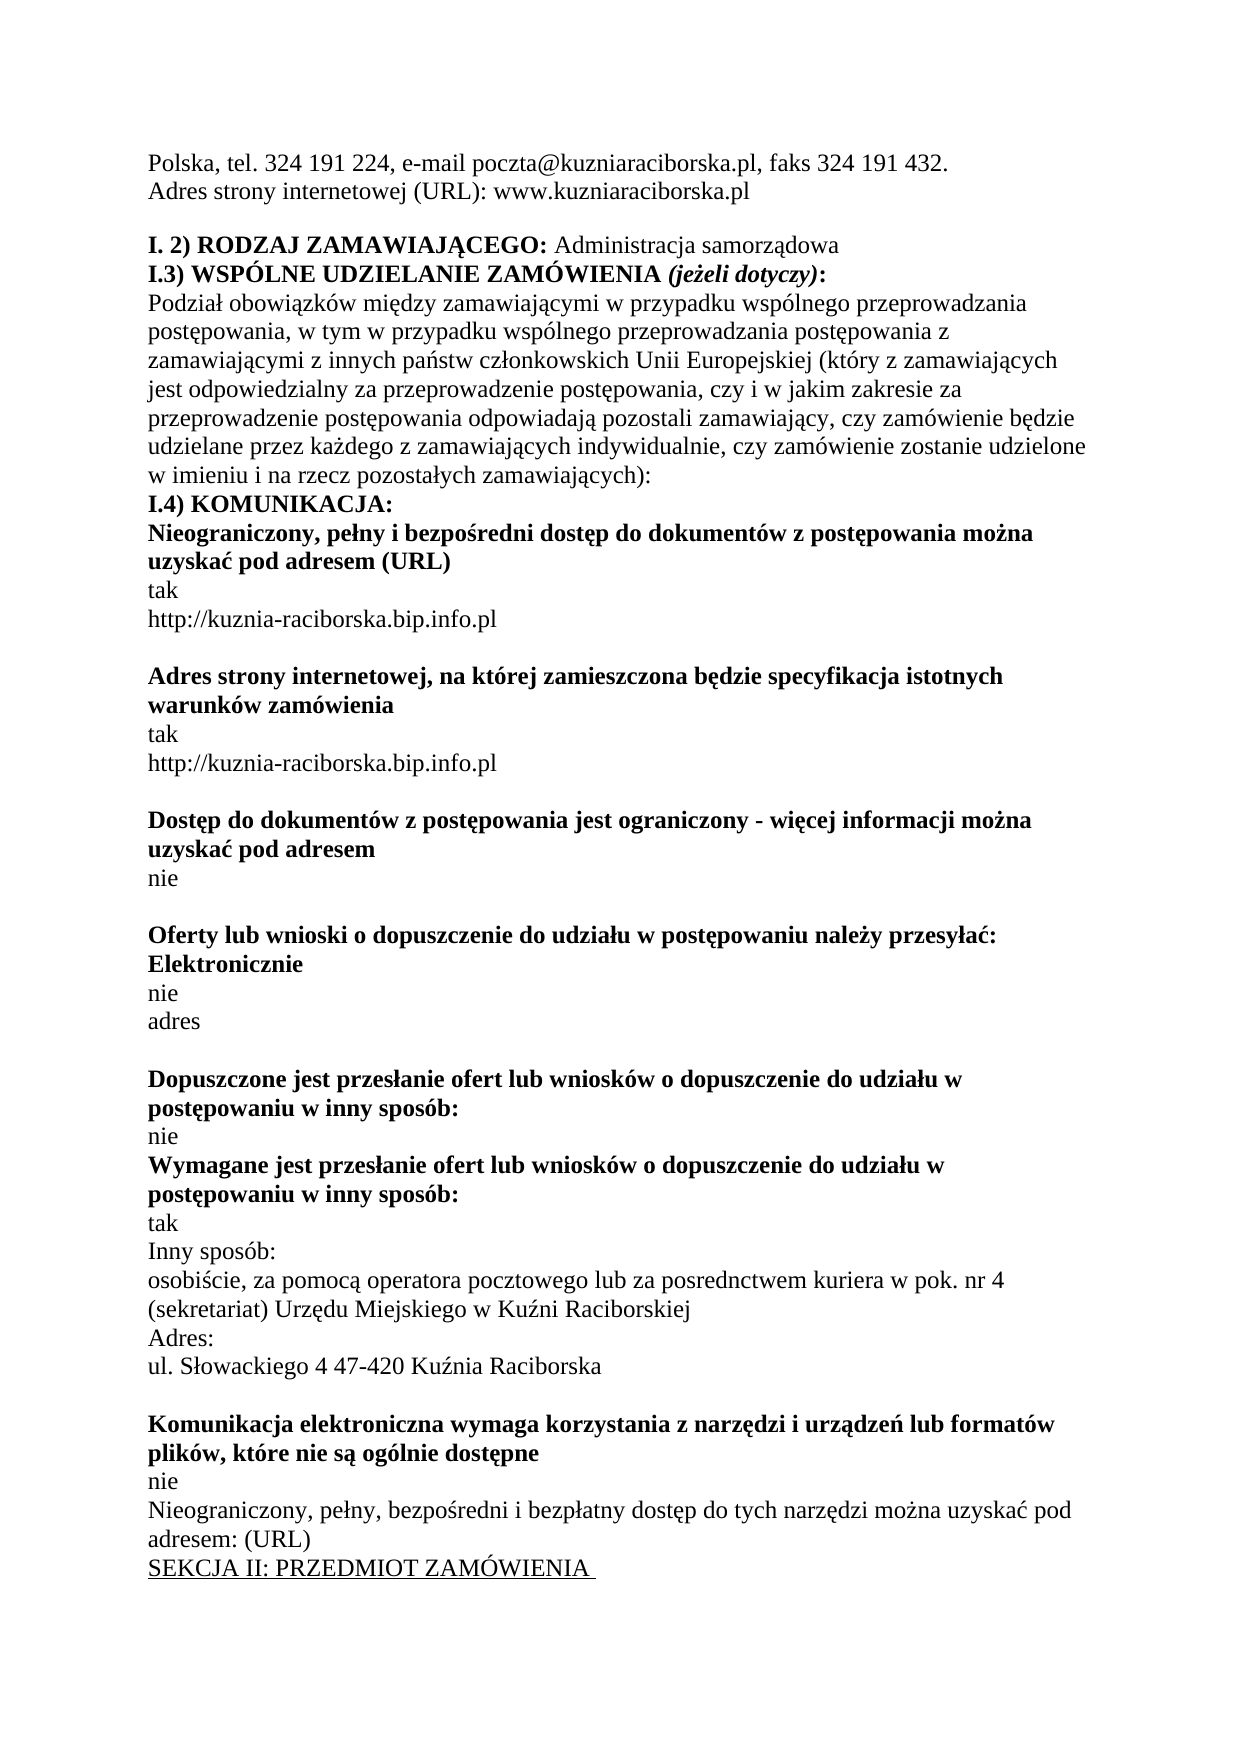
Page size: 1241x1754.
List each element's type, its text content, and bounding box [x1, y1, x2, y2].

text Dopuszczone jest przesłanie ofert lub wniosków o dopuszczenie do udziału w postępowaniu w inny sposób: nie Wymagane jest przesłanie ofert lub wniosków o dopuszczenie do udziału w postępowaniu w inny sposób: tak Inny sposób: osobiście, za pomocą operatora pocztowego lub za posrednctwem kuriera w pok. nr 4 (sekretariat) Urzędu Miejskiego w Kuźni Raciborskiej Adres: ul. Słowackiego 4 47-420 Kuźnia Raciborska [148, 1064, 1093, 1380]
text Komunikacja elektroniczna wymaga korzystania z narzędzi i urządzeń lub formatów plików, które nie są ogólnie dostępne [148, 1380, 1093, 1466]
text tak http://kuznia-raciborska.bip.info.pl [148, 719, 1093, 776]
text I. 2) RODZAJ ZAMAWIAJĄCEGO: Administracja samorządowa [148, 230, 1093, 259]
text Oferty lub wnioski o dopuszczenie do udziału w postępowaniu należy przesyłać: Elektronicznie [148, 891, 1093, 978]
text nie [148, 863, 1093, 891]
text Dostęp do dokumentów z postępowania jest ograniczony - więcej informacji można uzyskać pod adresem [148, 776, 1093, 863]
text SEKCJA II: PRZEDMIOT ZAMÓWIENIA [148, 1553, 1093, 1581]
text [148, 148, 1093, 205]
text Adres strony internetowej, na której zamieszczona będzie specyfikacja istotnych warunków zamówienia [148, 633, 1093, 719]
text I.3) WSPÓLNE UDZIELANIE ZAMÓWIENIA (jeżeli dotyczy): [148, 259, 1093, 288]
text Podział obowiązków między zamawiającymi w przypadku wspólnego przeprowadzania postępowania, w tym w przypadku wspólnego przeprowadzania postępowania z zamawiającymi z innych państw członkowskich Unii Europejskiej (który z zamawiających jest odpowiedzialny za przeprowadzenie postępowania, czy i w jakim zakresie za przeprowadzenie postępowania odpowiadają pozostali zamawiający, czy zamówienie będzie udzielane przez każdego z zamawiających indywidualnie, czy zamówienie zostanie udzielone w imieniu i na rzecz pozostałych zamawiających): [148, 288, 1093, 489]
text I.4) KOMUNIKACJA: Nieograniczony, pełny i bezpośredni dostęp do dokumentów z postępowania można uzyskać pod adresem (URL) [148, 489, 1093, 575]
text tak http://kuznia-raciborska.bip.info.pl [148, 575, 1093, 633]
text nie Nieograniczony, pełny, bezpośredni i bezpłatny dostęp do tych narzędzi można uzyskać pod adresem: (URL) [148, 1466, 1093, 1553]
text nie adres [148, 978, 1093, 1035]
